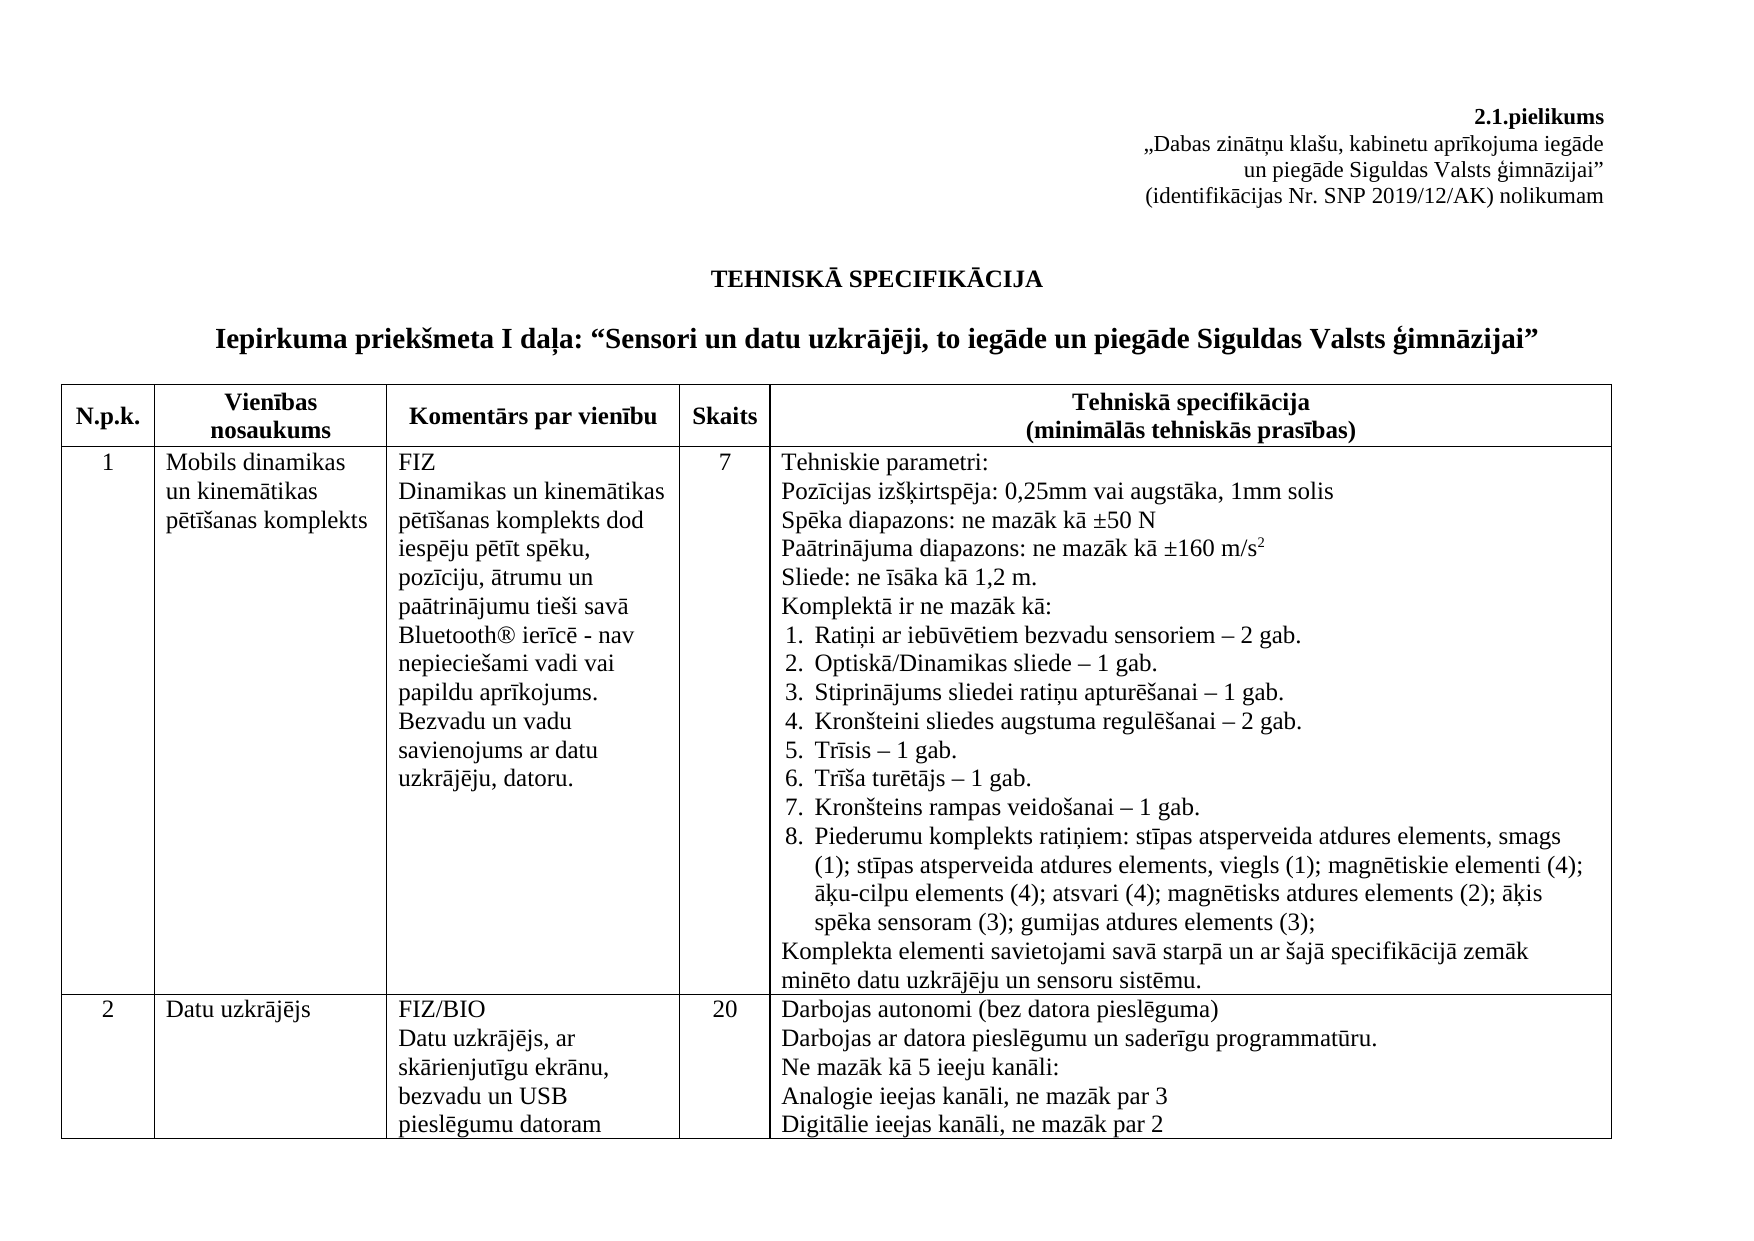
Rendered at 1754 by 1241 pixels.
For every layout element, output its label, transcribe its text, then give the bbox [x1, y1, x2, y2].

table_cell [387, 995, 679, 1138]
table_cell 7 [680, 447, 769, 993]
table_header N.p.k. [62, 385, 154, 446]
table_header Vienības nosaukums [155, 385, 386, 446]
text TEHNISKĀ SPECIFIKĀCIJA [150, 264, 1604, 293]
table_cell 1 [62, 447, 154, 993]
text 2.1.pielikums [150, 103, 1604, 130]
table_header Tehniskā specifikācija (minimālās tehniskās prasības) [771, 385, 1611, 446]
table_cell Tehniskie parametri: Pozīcijas izšķirtspēja: 0,25mm vai augstāka, 1mm solis Spēka diapazons: ne mazāk kā ±50 N Paātrinājuma diapazons: ne mazāk kā ±160 m/s2 Sliede: ne īsāka kā 1,2 m. Komplektā ir ne mazāk kā: Ratiņi ar iebūvētiem bezvadu sensoriem – 2 gab. Optiskā/Dinamikas sliede – 1 gab. Stiprinājums sliedei ratiņu apturēšanai – 1 gab. Kronšteini sliedes augstuma regulēšanai – 2 gab. Trīsis – 1 gab. Trīša turētājs – 1 gab. Kronšteins rampas veidošanai – 1 gab. Piederumu komplekts ratiņiem: stīpas atsperveida atdures elements, smags (1); stīpas atsperveida atdures elements, viegls (1); magnētiskie elementi (4); āķu-cilpu elements (4); atsvari (4); magnētisks atdures elements (2); āķis spēka sensoram (3); gumijas atdures elements (3); Komplekta elementi savietojami savā starpā un ar šajā specifikācijā zemāk minēto datu uzkrājēju un sensoru sistēmu. [771, 447, 1611, 993]
text „Dabas zinātņu klašu, kabinetu aprīkojuma iegāde [150, 130, 1604, 156]
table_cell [771, 995, 1611, 1138]
text Iepirkuma priekšmeta I daļa: “Sensori un datu uzkrājēji, to iegāde un piegāde Siguldas Valsts ģimnāzijai” [150, 321, 1604, 355]
table_header Komentārs par vienību [387, 385, 679, 446]
table_cell FIZ Dinamikas un kinemātikas pētīšanas komplekts dod iespēju pētīt spēku, pozīciju, ātrumu un paātrinājumu tieši savā Bluetooth® ierīcē - nav nepieciešami vadi vai papildu aprīkojums. Bezvadu un vadu savienojums ar datu uzkrājēju, datoru. [387, 447, 679, 993]
text (identifikācijas Nr. SNP 2019/12/AK) nolikumam [150, 182, 1604, 209]
table_cell Mobils dinamikas un kinemātikas pētīšanas komplekts [155, 447, 386, 993]
table_cell 2 [62, 995, 154, 1138]
table_header Skaits [680, 385, 769, 446]
table_cell Datu uzkrājējs [155, 995, 386, 1138]
text un piegāde Siguldas Valsts ģimnāzijai” [150, 156, 1604, 182]
table_cell 20 [680, 995, 769, 1138]
